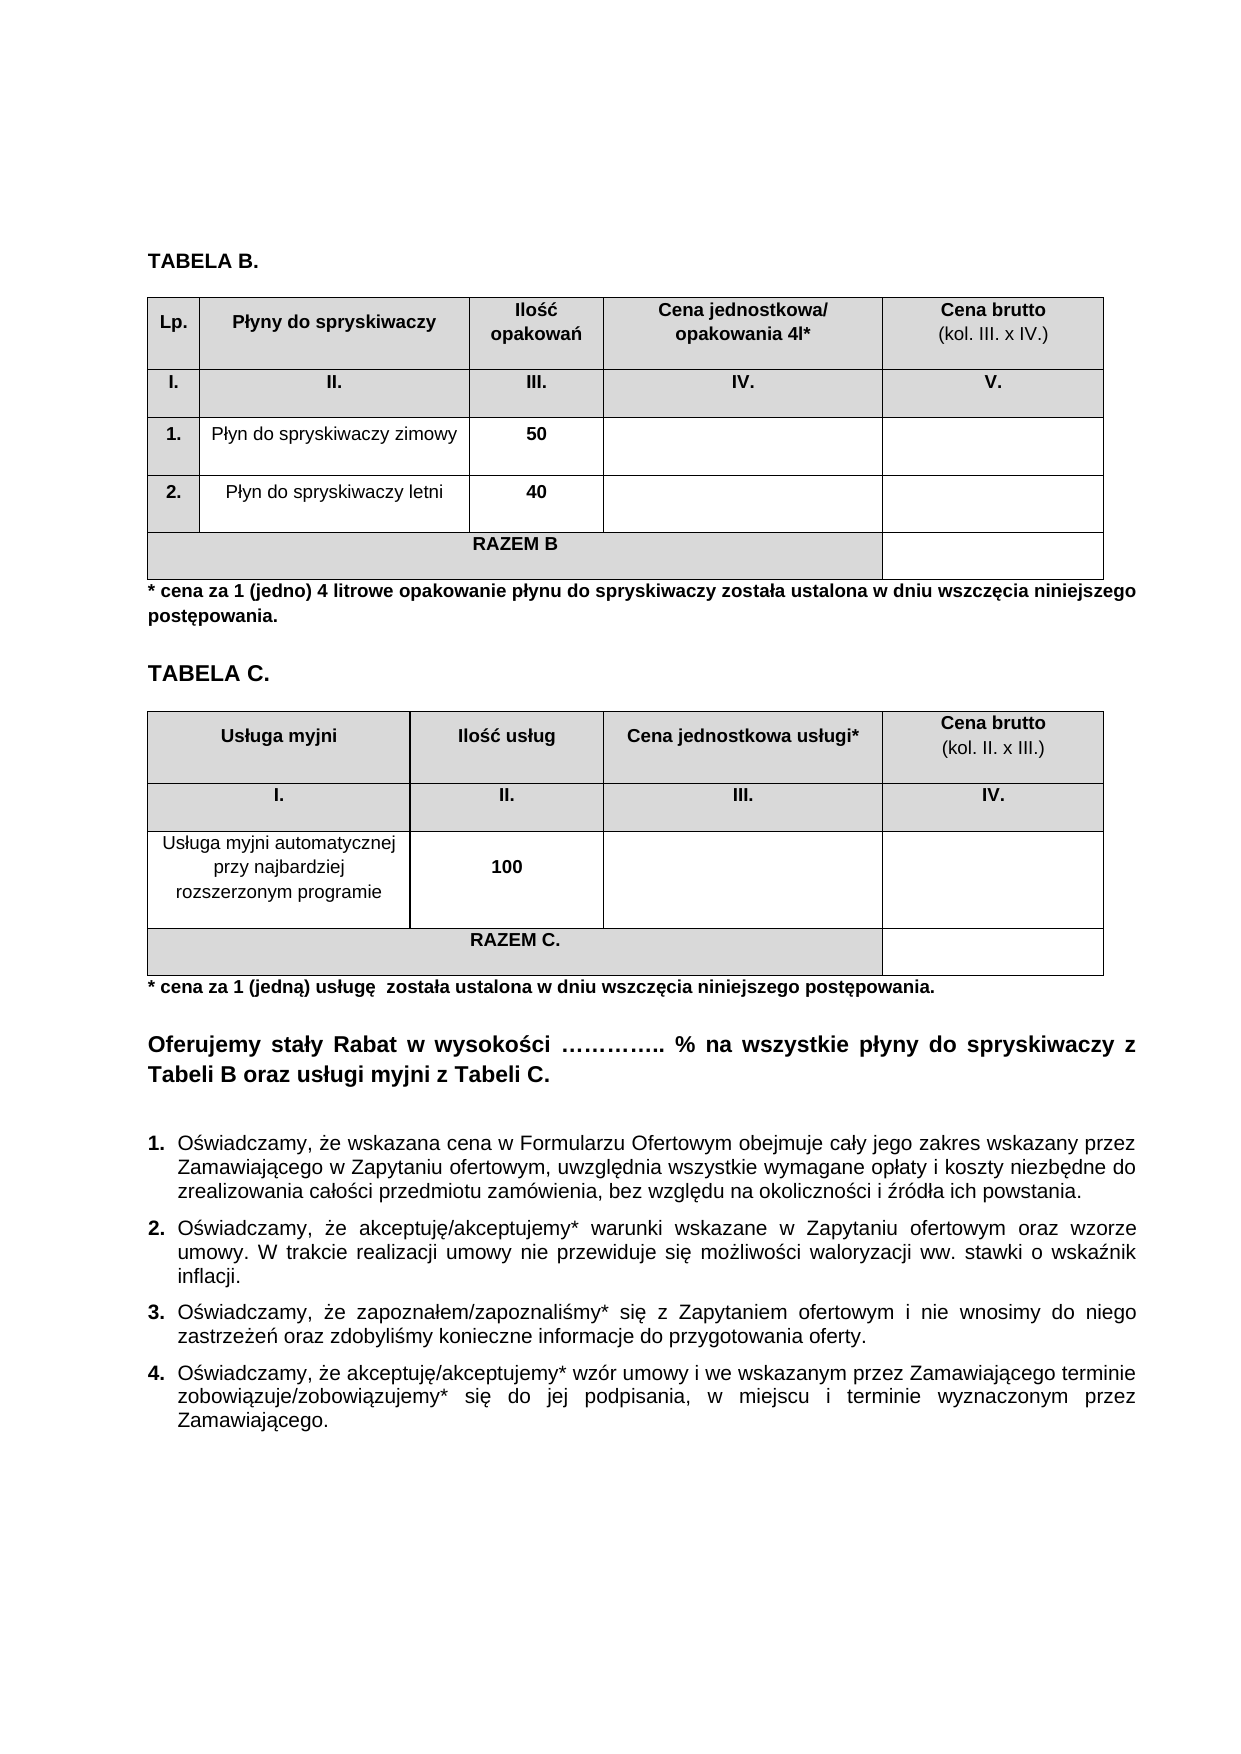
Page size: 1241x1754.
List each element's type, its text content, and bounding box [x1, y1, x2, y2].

table_cell RAZEM B [148, 533, 882, 579]
table_cell RAZEM C. [148, 929, 882, 975]
table_cell 40 [470, 476, 603, 532]
table_header Płyny do spryskiwaczy [200, 298, 469, 369]
table_cell [604, 418, 882, 475]
table_cell 50 [470, 418, 603, 475]
table_cell I. [148, 784, 409, 831]
table_cell V. [883, 370, 1103, 417]
text TABELA B. [148, 249, 1137, 273]
table_header Ilość usług [411, 712, 603, 783]
table_cell II. [200, 370, 469, 417]
table_header Ilość opakowań [470, 298, 603, 369]
table_header Cena jednostkowa/ opakowania 4l* [604, 298, 882, 369]
table_header Cena brutto (kol. II. x III.) [883, 712, 1103, 783]
table_header Lp. [148, 298, 199, 369]
table_cell [604, 832, 882, 927]
list Oświadczamy, że zapoznałem/zapoznaliśmy* się z Zapytaniem ofertowym i nie wnosimy do niego zastrzeżeń oraz zdobyliśmy konieczne informacje do przygotowania oferty. [148, 1300, 1137, 1348]
text Oferujemy stały Rabat w wysokości ………….. % na wszystkie płyny do spryskiwaczy z Tabeli B oraz usługi myjni z Tabeli C. [148, 1031, 1137, 1087]
table_cell III. [470, 370, 603, 417]
text * cena za 1 (jedno) 4 litrowe opakowanie płynu do spryskiwaczy została ustalona w dniu wszczęcia niniejszego postępowania. [148, 580, 1137, 627]
table_cell Płyn do spryskiwaczy letni [200, 476, 469, 532]
table_cell Usługa myjni automatycznej przy najbardziej rozszerzonym programie [148, 832, 409, 927]
table_cell [883, 832, 1103, 927]
list Oświadczamy, że akceptuję/akceptujemy* warunki wskazane w Zapytaniu ofertowym oraz wzorze umowy. W trakcie realizacji umowy nie przewiduje się możliwości waloryzacji ww. stawki o wskaźnik inflacji. [148, 1216, 1137, 1287]
text TABELA C. [148, 660, 1137, 686]
table_cell III. [604, 784, 882, 831]
table_header Cena jednostkowa usługi* [604, 712, 882, 783]
table_cell [604, 476, 882, 532]
table_cell Płyn do spryskiwaczy zimowy [200, 418, 469, 475]
list Oświadczamy, że wskazana cena w Formularzu Ofertowym obejmuje cały jego zakres wskazany przez Zamawiającego w Zapytaniu ofertowym, uwzględnia wszystkie wymagane opłaty i koszty niezbędne do zrealizowania całości przedmiotu zamówienia, bez względu na okoliczności i źródła ich powstania. [148, 1131, 1137, 1203]
table_cell II. [411, 784, 603, 831]
table_cell IV. [604, 370, 882, 417]
table_cell 2. [148, 476, 199, 532]
table_header Usługa myjni [148, 712, 409, 783]
text * cena za 1 (jedną) usługę została ustalona w dniu wszczęcia niniejszego postępowania. [148, 976, 1137, 997]
table_header Cena brutto (kol. III. x IV.) [883, 298, 1103, 369]
table_cell IV. [883, 784, 1103, 831]
table_cell 100 [411, 832, 603, 927]
table_cell [883, 929, 1103, 975]
table_cell I. [148, 370, 199, 417]
list Oświadczamy, że akceptuję/akceptujemy* wzór umowy i we wskazanym przez Zamawiającego terminie zobowiązuje/zobowiązujemy* się do jej podpisania, w miejscu i terminie wyznaczonym przez Zamawiającego. [148, 1360, 1137, 1432]
table_cell [883, 476, 1103, 532]
table_cell [883, 418, 1103, 475]
table_cell [883, 533, 1103, 579]
table_cell 1. [148, 418, 199, 475]
